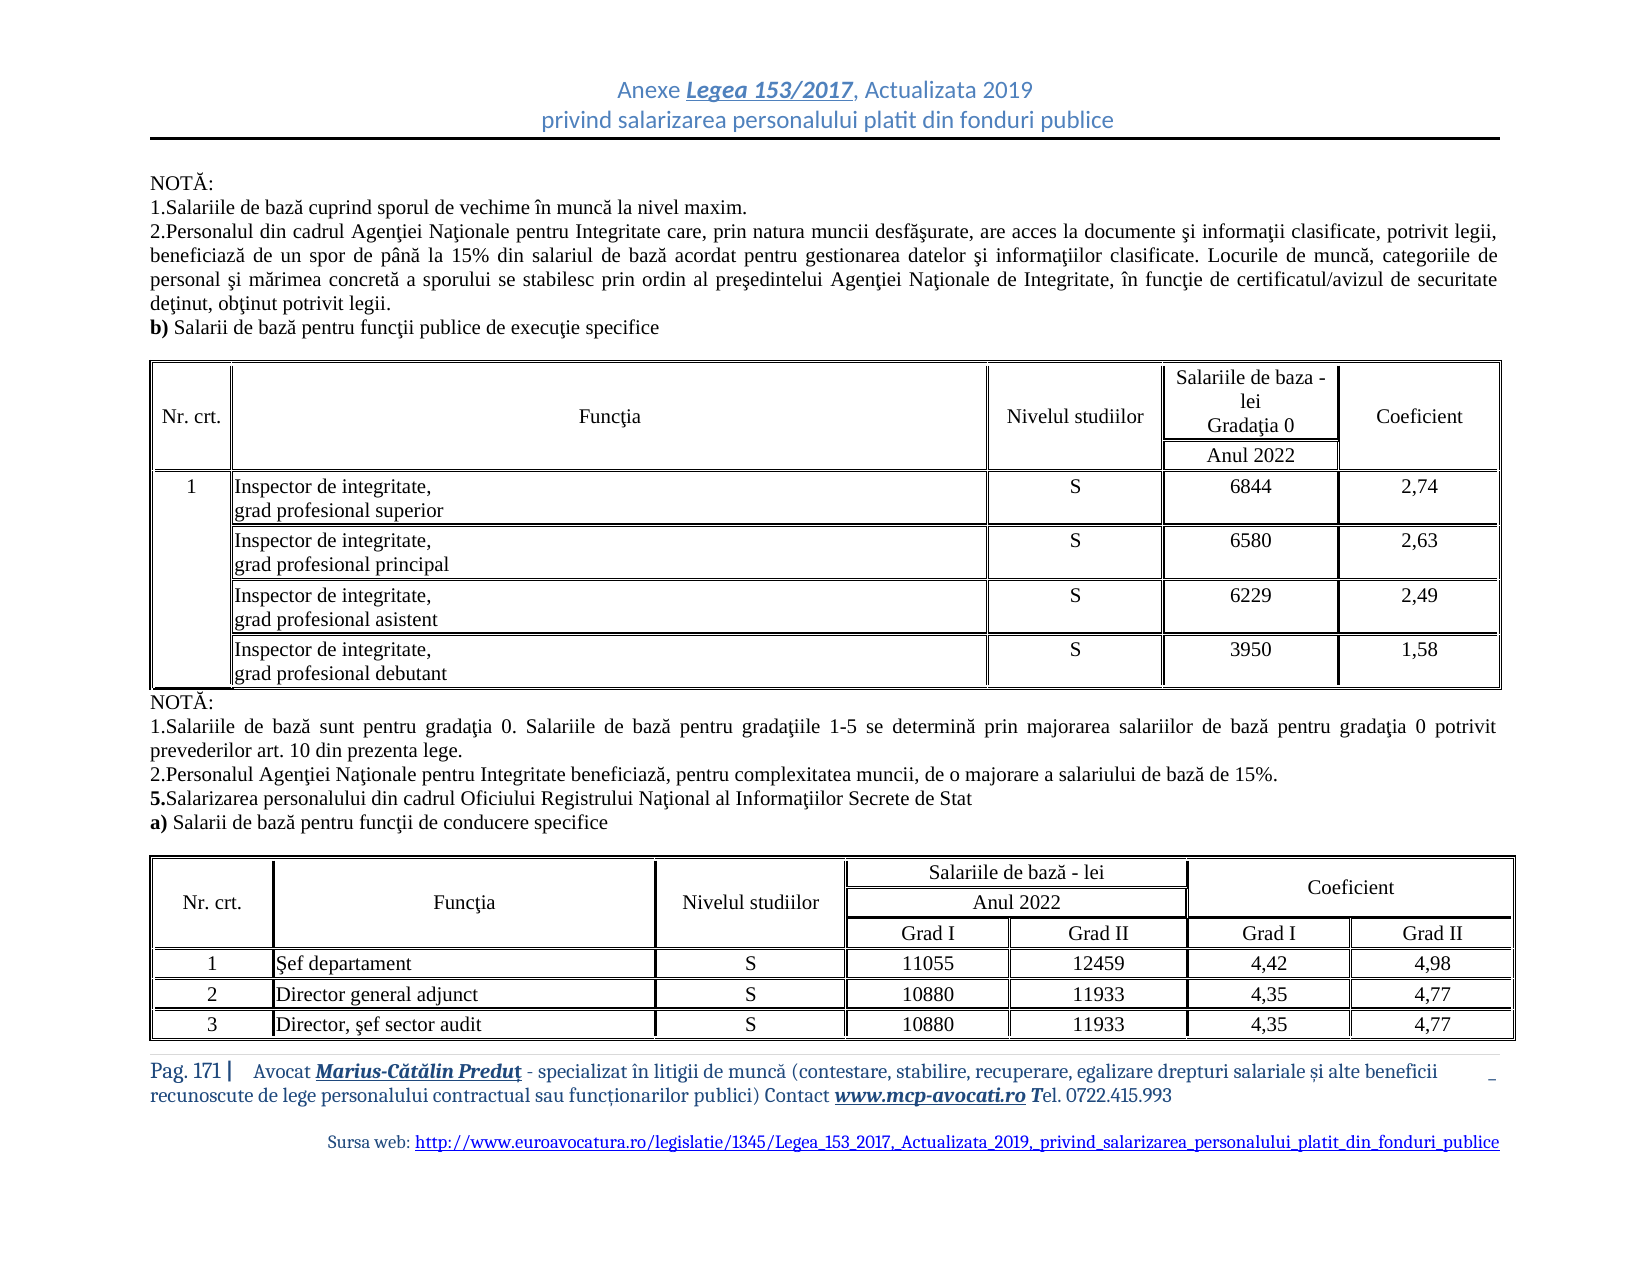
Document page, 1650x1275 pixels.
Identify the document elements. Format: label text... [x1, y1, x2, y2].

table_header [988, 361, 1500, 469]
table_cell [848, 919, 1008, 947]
text a) Salarii de bază pentru funcţii de conducere specifice [150, 810, 1500, 834]
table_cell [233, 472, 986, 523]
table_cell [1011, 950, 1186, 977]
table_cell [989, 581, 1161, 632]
text 5.Salarizarea personalului din cadrul Oficiului Registrului Naţional al Informaţiilor Secrete de Stat [150, 786, 1500, 810]
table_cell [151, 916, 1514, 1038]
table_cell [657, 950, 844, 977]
text 1.Salariile de bază cuprind sporul de vechime în muncă la nivel maxim. [150, 194, 1500, 219]
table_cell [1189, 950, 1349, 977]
text 2.Personalul Agenţiei Naţionale pentru Integritate beneficiază, pentru complexitatea muncii, de o majorare a salariului de bază de 15%. [150, 762, 1500, 786]
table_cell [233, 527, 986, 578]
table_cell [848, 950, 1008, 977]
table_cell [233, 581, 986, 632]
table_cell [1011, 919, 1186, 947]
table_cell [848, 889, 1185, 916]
text NOTĂ: [150, 690, 1500, 714]
text b) Salarii de bază pentru funcţii publice de execuţie specifice [150, 315, 1500, 339]
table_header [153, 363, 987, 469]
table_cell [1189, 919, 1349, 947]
text 1.Salariile de bază sunt pentru gradaţia 0. Salariile de bază pentru gradaţiile 1-5 se determină prin majorarea salariilor de bază pentru gradaţia 0 potrivit prevederilor art. 10 din prezenta lege. [150, 714, 1500, 762]
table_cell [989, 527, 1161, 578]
text NOTĂ: [150, 171, 1500, 194]
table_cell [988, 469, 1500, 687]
text 2.Personalul din cadrul Agenţiei Naţionale pentru Integritate care, prin natura muncii desfăşurate, are acces la documente şi informaţii clasificate, potrivit legii, beneficiază de un spor de până la 15% din salariul de bază acordat pentru gestionarea datelor şi informaţiilor clasificate. Locurile de muncă, categoriile de personal şi mărimea concretă a sporului se stabilesc prin ordin al preşedintelui Agenţiei Naţionale de Integritate, în funcţie de certificatul/avizul de securitate deţinut, obţinut potrivit legii. [150, 219, 1500, 315]
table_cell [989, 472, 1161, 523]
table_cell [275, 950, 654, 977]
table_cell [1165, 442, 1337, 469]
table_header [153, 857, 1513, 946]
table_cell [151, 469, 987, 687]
